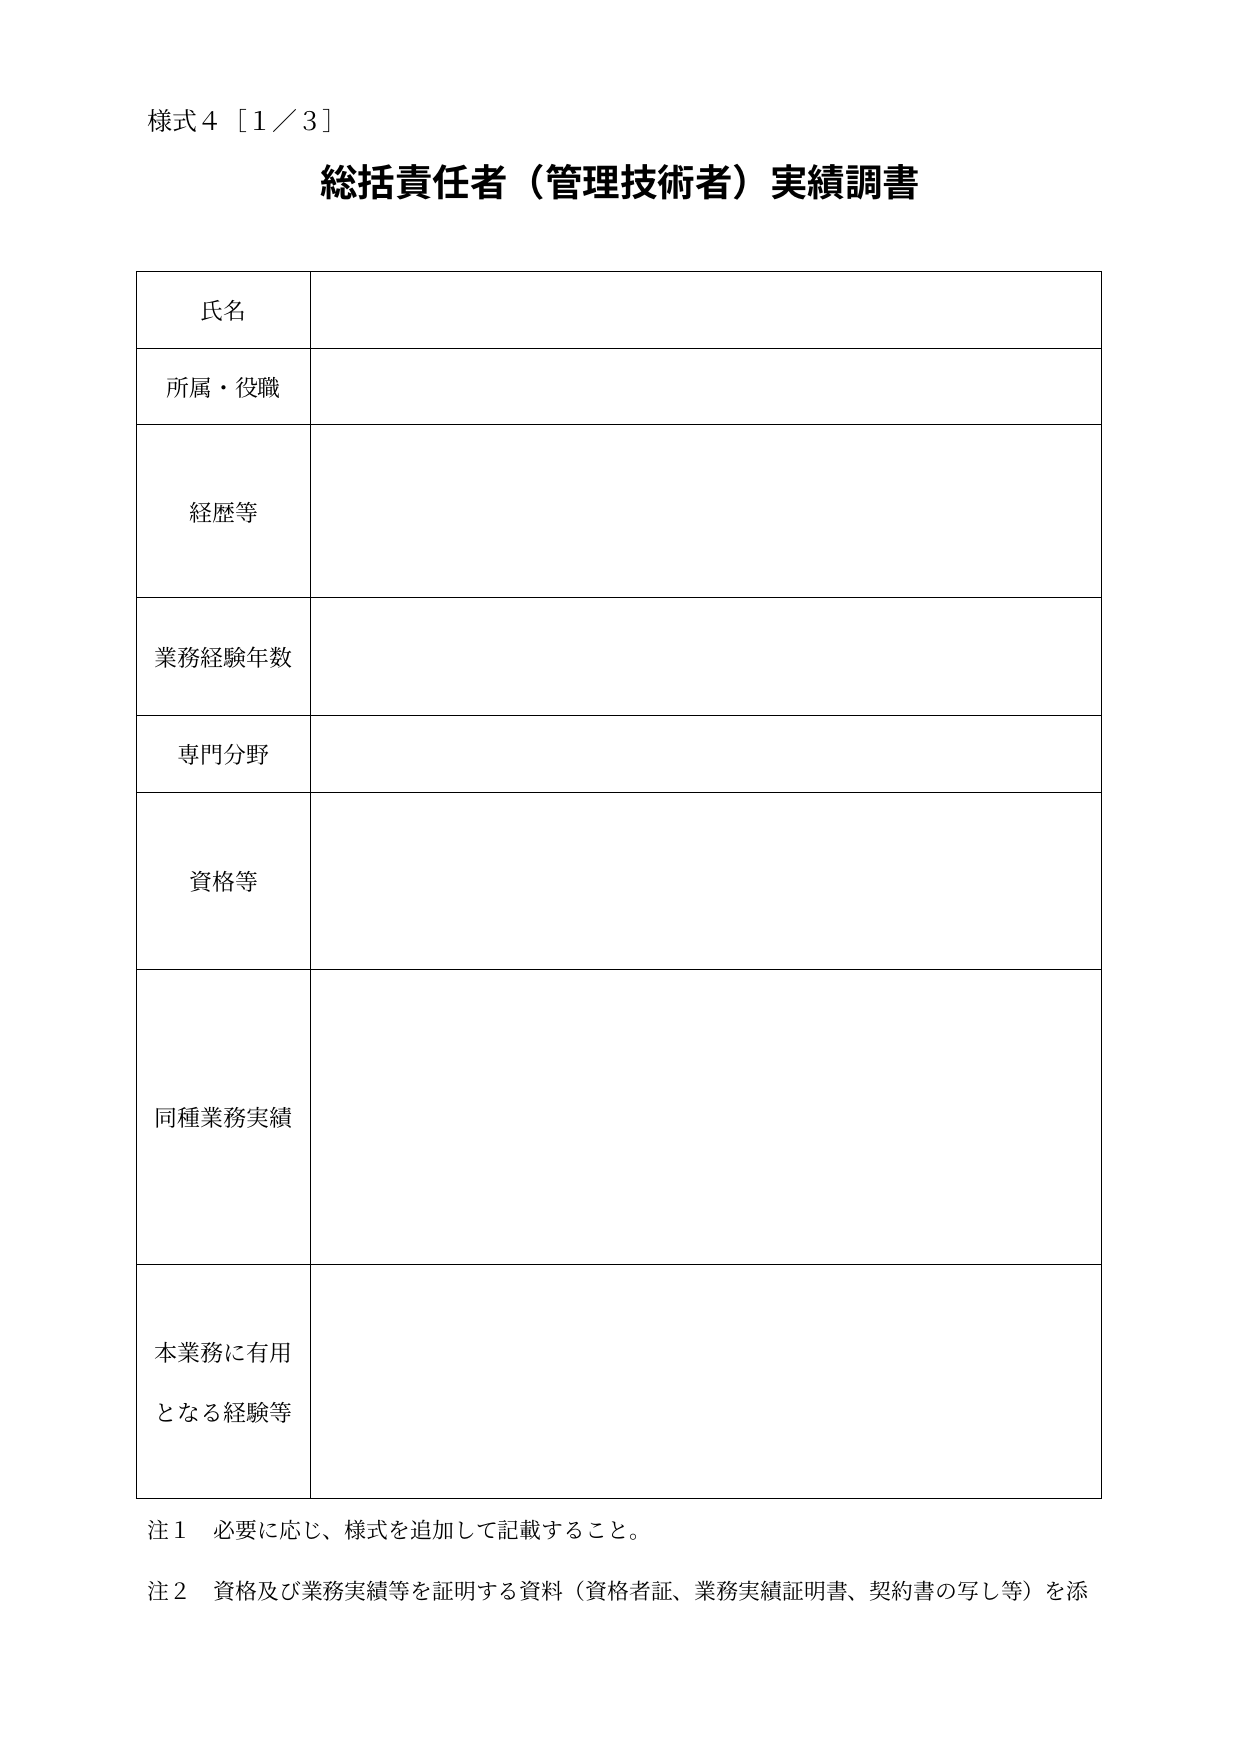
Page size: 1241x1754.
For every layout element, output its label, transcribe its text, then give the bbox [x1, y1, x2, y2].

table_cell 業務経験年数 [137, 598, 310, 715]
table_header 氏名 [137, 272, 310, 347]
text 総括責任者（管理技術者）実績調書 [148, 149, 1092, 210]
table_cell [311, 598, 1101, 715]
table_cell [311, 349, 1101, 424]
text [148, 1560, 1092, 1620]
table_cell 同種業務実績 [137, 970, 310, 1264]
table_cell 資格等 [137, 793, 310, 969]
table_cell [311, 793, 1101, 969]
table_cell [311, 425, 1101, 597]
table_cell 専門分野 [137, 716, 310, 792]
table_cell [311, 970, 1101, 1264]
table_cell 経歴等 [137, 425, 310, 597]
table_cell [311, 716, 1101, 792]
table_cell 本業務に有用となる経験等 [137, 1265, 310, 1498]
table_header [311, 272, 1101, 347]
text 注１ 必要に応じ、様式を追加して記載すること。 [148, 1499, 1092, 1560]
table_cell 所属・役職 [137, 349, 310, 424]
text 様式４［１／３］ [148, 89, 1092, 149]
table_cell [311, 1265, 1101, 1498]
